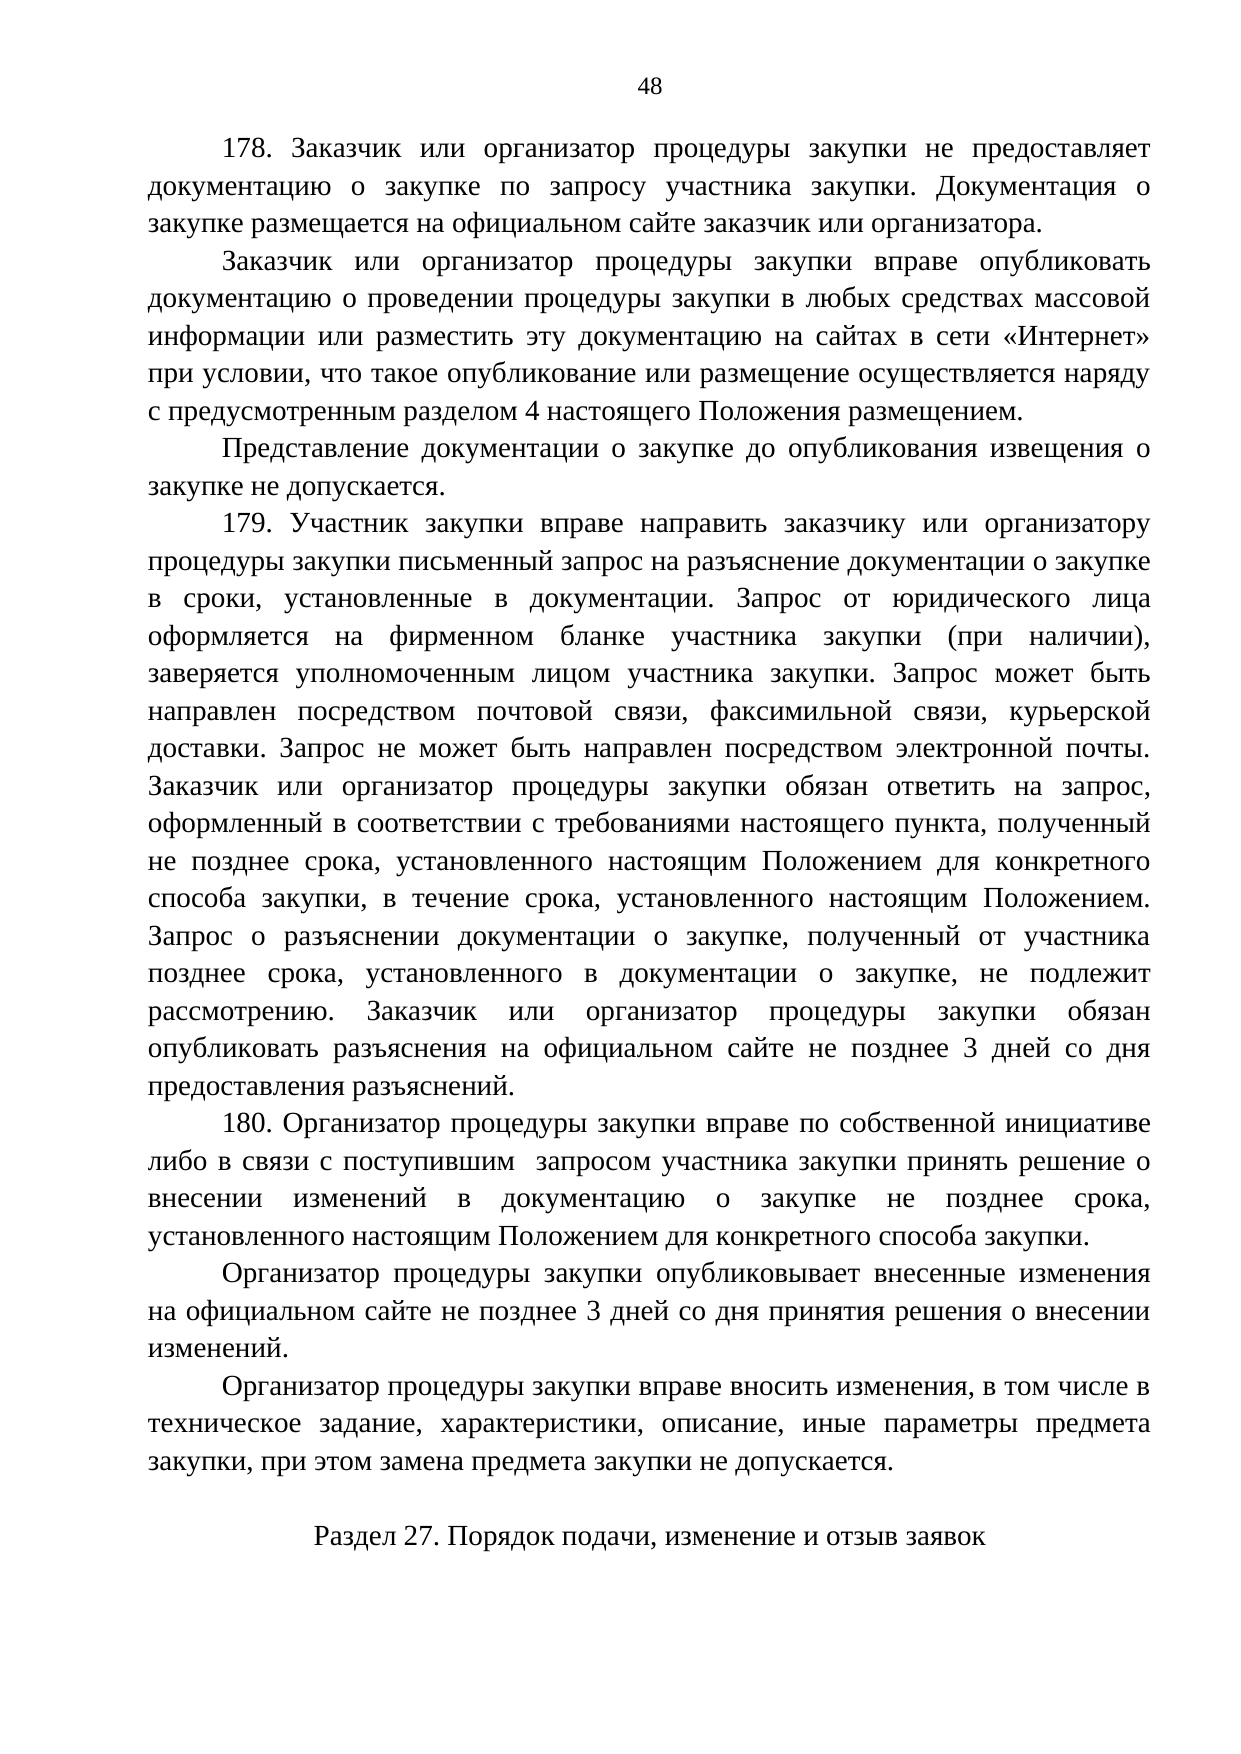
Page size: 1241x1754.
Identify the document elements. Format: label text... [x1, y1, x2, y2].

text Организатор процедуры закупки опубликовывает внесенные изменения на официальном сайте не позднее 3 дней со дня принятия решения о внесении изменений. [148, 1253, 1152, 1365]
text 180. Организатор процедуры закупки вправе по собственной инициативе либо в связи с поступившим запросом участника закупки принять решение о внесении изменений в документацию о закупке не позднее срока, установленного настоящим Положением для конкретного способа закупки. [148, 1103, 1152, 1253]
text Раздел 27. Порядок подачи, изменение и отзыв заявок [148, 1515, 1152, 1553]
text Заказчик или организатор процедуры закупки вправе опубликовать документацию о проведении процедуры закупки в любых средствах массовой информации или разместить эту документацию на сайтах в сети «Интернет» при условии, что такое опубликование или размещение осуществляется наряду с предусмотренным разделом 4 настоящего Положения размещением. [148, 240, 1152, 428]
text Представление документации о закупке до опубликования извещения о закупке не допускается. [148, 428, 1152, 503]
text 179. Участник закупки вправе направить заказчику или организатору процедуры закупки письменный запрос на разъяснение документации о закупке в сроки, установленные в документации. Запрос от юридического лица оформляется на фирменном бланке участника закупки (при наличии), заверяется уполномоченным лицом участника закупки. Запрос может быть направлен посредством почтовой связи, факсимильной связи, курьерской доставки. Запрос не может быть направлен посредством электронной почты. Заказчик или организатор процедуры закупки обязан ответить на запрос, оформленный в соответствии с требованиями настоящего пункта, полученный не позднее срока, установленного настоящим Положением для конкретного способа закупки, в течение срока, установленного настоящим Положением. Запрос о разъяснении документации о закупке, полученный от участника позднее срока, установленного в документации о закупке, не подлежит рассмотрению. Заказчик или организатор процедуры закупки обязан опубликовать разъяснения на официальном сайте не позднее 3 дней со дня предоставления разъяснений. [148, 503, 1152, 1103]
text 178. Заказчик или организатор процедуры закупки не предоставляет документацию о закупке по запросу участника закупки. Документация о закупке размещается на официальном сайте заказчик или организатора. [148, 128, 1152, 240]
text Организатор процедуры закупки вправе вносить изменения, в том числе в техническое задание, характеристики, описание, иные параметры предмета закупки, при этом замена предмета закупки не допускается. [148, 1365, 1152, 1478]
